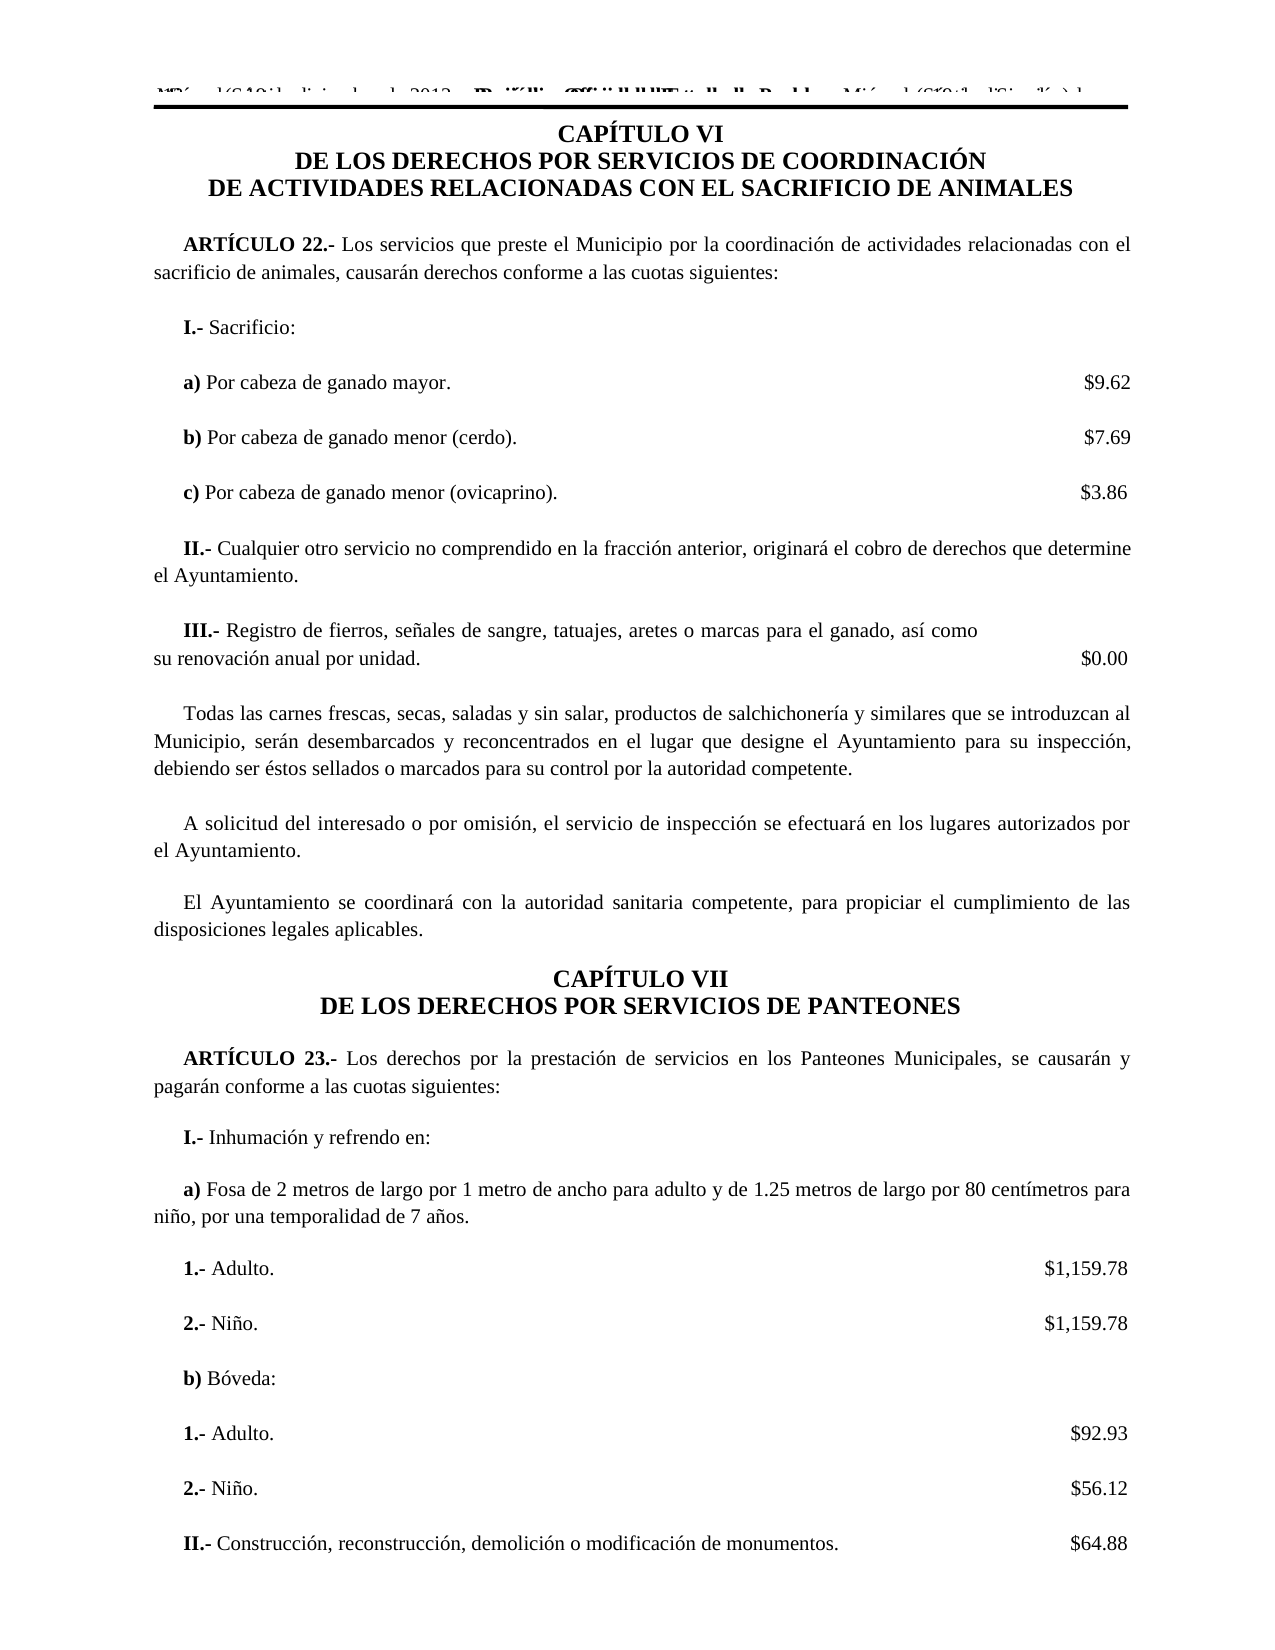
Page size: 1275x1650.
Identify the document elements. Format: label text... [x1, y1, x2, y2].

text III.- Registro de fierros, señales de sangre, tatuajes, aretes o marcas para el ganado, así como [183, 618, 981, 642]
text Todas las carnes frescas, secas, saladas y sin salar, productos de salchichonería y similares que se introduzcan al Municipio, serán desembarcados y reconcentrados en el lugar que designe el Ayuntamiento para su inspección, debiendo ser éstos sellados o marcados para su control por la autoridad competente. [153, 701, 1131, 780]
text CAPÍTULO VII [549, 964, 732, 992]
text su renovación anual por unidad. $0.00 [150, 646, 1131, 670]
text El Ayuntamiento se coordinará con la autoridad sanitaria competente, para propiciar el cumplimiento de las disposiciones legales aplicables. [153, 890, 1131, 941]
text II.- Cualquier otro servicio no comprendido en la fracción anterior, originará el cobro de derechos que determine el Ayuntamiento. [153, 536, 1131, 587]
text DE ACTIVIDADES RELACIONADAS CON EL SACRIFICIO DE ANIMALES [204, 175, 1077, 202]
text ARTÍCULO 23.- Los derechos por la prestación de servicios en los Panteones Municipales, se causarán y pagarán conforme a las cuotas siguientes: [153, 1046, 1131, 1098]
text 2.- Niño. $56.12 [183, 1476, 1131, 1500]
text DE LOS DERECHOS POR SERVICIOS DE COORDINACIÓN [291, 148, 990, 175]
text ARTÍCULO 22.- Los servicios que preste el Municipio por la coordinación de actividades relacionadas con el sacrificio de animales, causarán derechos conforme a las cuotas siguientes: [153, 232, 1131, 284]
text 1.- Adulto. $1,159.78 [183, 1256, 1131, 1280]
text II.- Construcción, reconstrucción, demolición o modificación de monumentos. $64.88 [183, 1531, 1131, 1555]
text a) Por cabeza de ganado mayor. $9.62 b) Por cabeza de ganado menor (cerdo). $7.69 c) Por cabeza de ganado menor (ovicaprino). $3.86 [183, 370, 1131, 504]
text a) Fosa de 2 metros de largo por 1 metro de ancho para adulto y de 1.25 metros de largo por 80 centímetros para niño, por una temporalidad de 7 años. [153, 1177, 1131, 1228]
text 1.- Adulto. $92.93 [183, 1421, 1131, 1445]
text I.- Sacrificio: [183, 315, 298, 339]
text b) Bóveda: [183, 1366, 279, 1390]
text A solicitud del interesado o por omisión, el servicio de inspección se efectuará en los lugares autorizados por el Ayuntamiento. [153, 811, 1131, 862]
text I.- Inhumación y refrendo en: [183, 1125, 433, 1149]
text DE LOS DERECHOS POR SERVICIOS DE PANTEONES [316, 992, 964, 1019]
text CAPÍTULO VI [553, 119, 727, 148]
text 2.- Niño. $1,159.78 [183, 1311, 1131, 1335]
